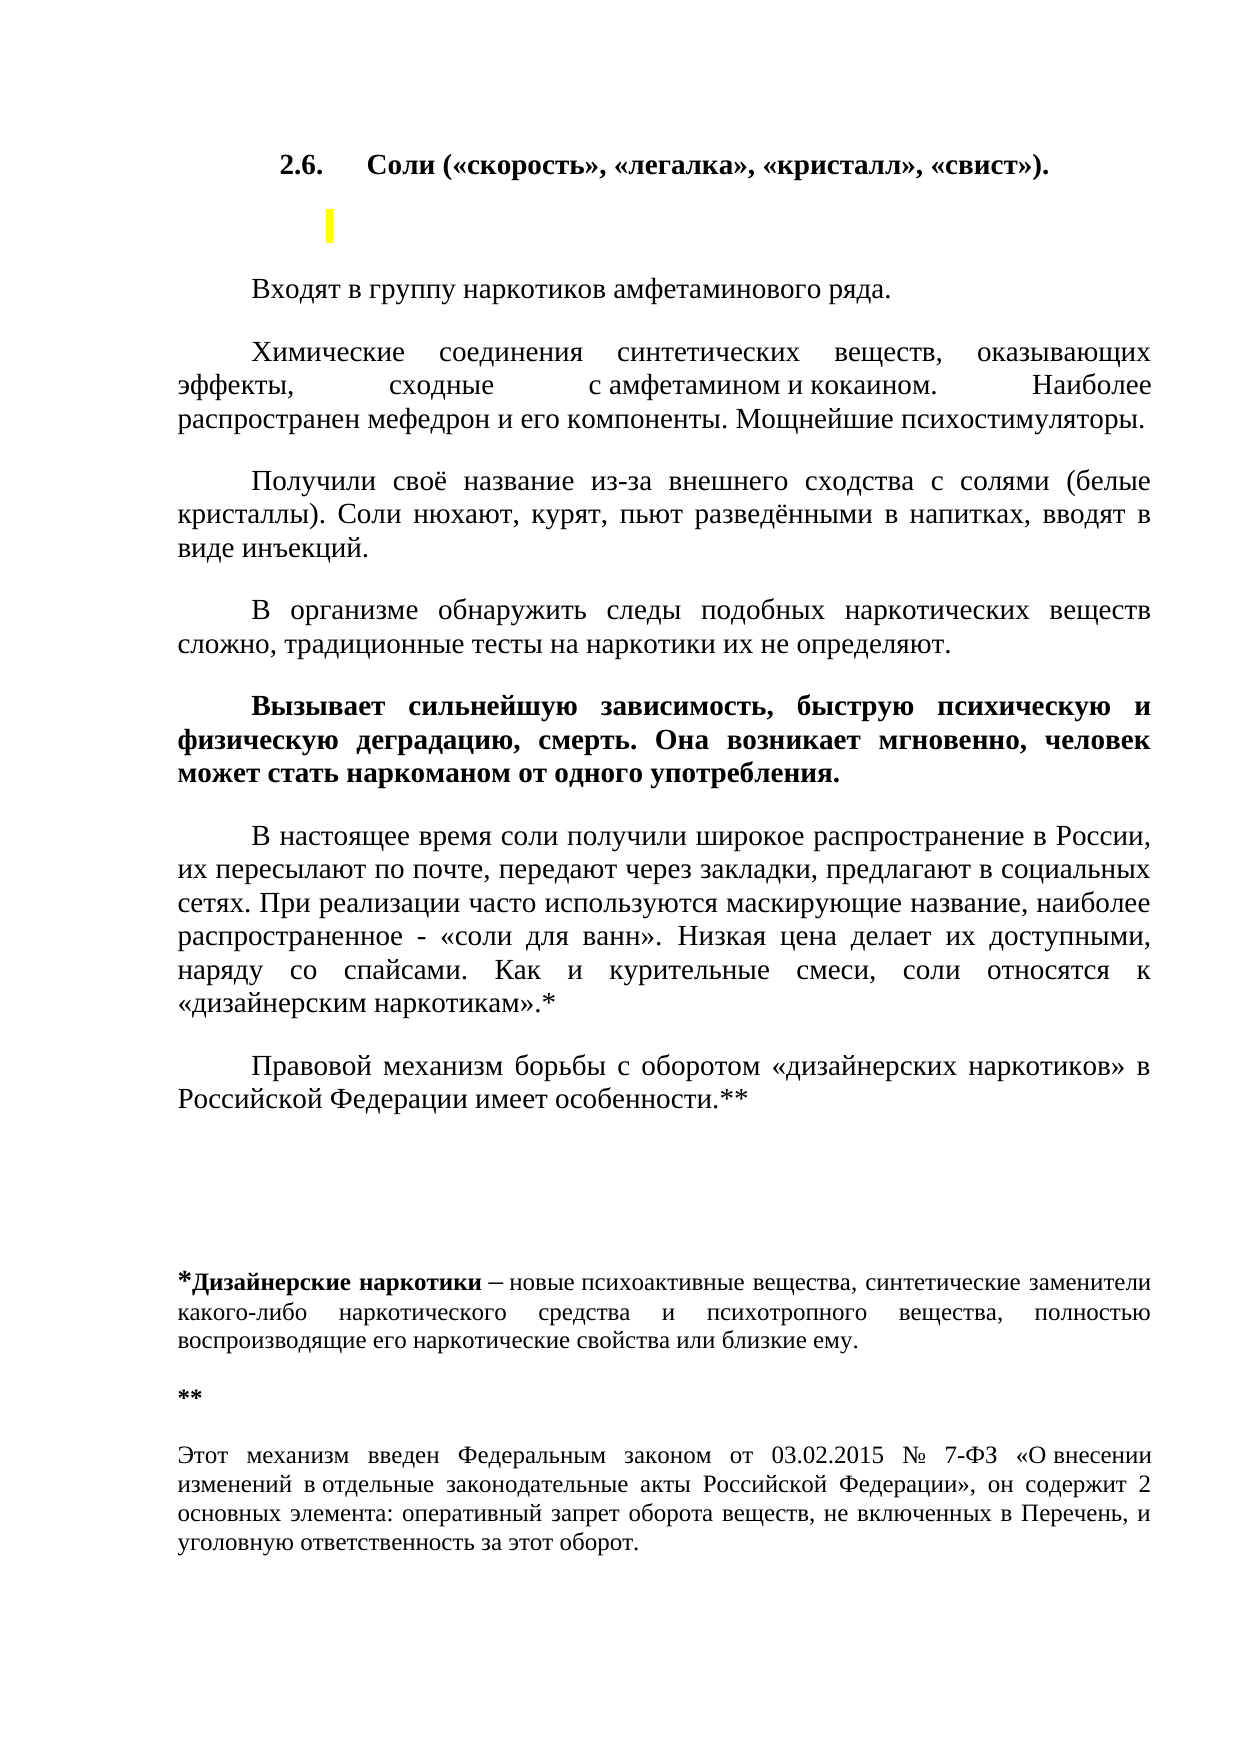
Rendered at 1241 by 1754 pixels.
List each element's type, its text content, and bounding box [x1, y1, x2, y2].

text В организме обнаружить следы подобных наркотических веществ сложно, традиционные тесты на наркотики их не определяют. [177, 592, 1152, 659]
text Химические соединения синтетических веществ, оказывающих эффекты, сходные с амфетамином и кокаином. Наиболее распространен мефедрон и его компоненты. Мощнейшие психостимуляторы. [177, 334, 1152, 434]
text 2.6. Соли («скорость», «легалка», «кристалл», «свист»). [177, 147, 1152, 180]
text Этот механизм введен Федеральным законом от 03.02.2015 № 7-ФЗ «О внесении изменений в отдельные законодательные акты Российской Федерации», он содержит 2 основных элемента: оперативный запрет оборота веществ, не включенных в Перечень, и уголовную ответственность за этот оборот. [177, 1441, 1152, 1556]
text Получили своё название из-за внешнего сходства с солями (белые кристаллы). Соли нюхают, курят, пьют разведёнными в напитках, вводят в виде инъекций. [177, 463, 1152, 564]
text ** [177, 1383, 1152, 1412]
text Правовой механизм борьбы с оборотом «дизайнерских наркотиков» в Российской Федерации имеет особенности.** [177, 1048, 1152, 1115]
text *Дизайнерские наркотики – новые психоактивные вещества, синтетические заменители какого-либо наркотического средства и психотропного вещества, полностью воспроизводящие его наркотические свойства или близкие ему. [177, 1263, 1152, 1354]
text Входят в группу наркотиков амфетаминового ряда. [177, 271, 1152, 305]
text Вызывает сильнейшую зависимость, быструю психическую и физическую деградацию, смерть. Она возникает мгновенно, человек может стать наркоманом от одного употребления. [177, 688, 1152, 789]
text В настоящее время соли получили широкое распространение в России, их пересылают по почте, передают через закладки, предлагают в социальных сетях. При реализации часто используются маскирующие название, наиболее распространенное - «соли для ванн». Низкая цена делает их доступными, наряду со спайсами. Как и курительные смеси, соли относятся к «дизайнерским наркотикам».* [177, 818, 1152, 1019]
